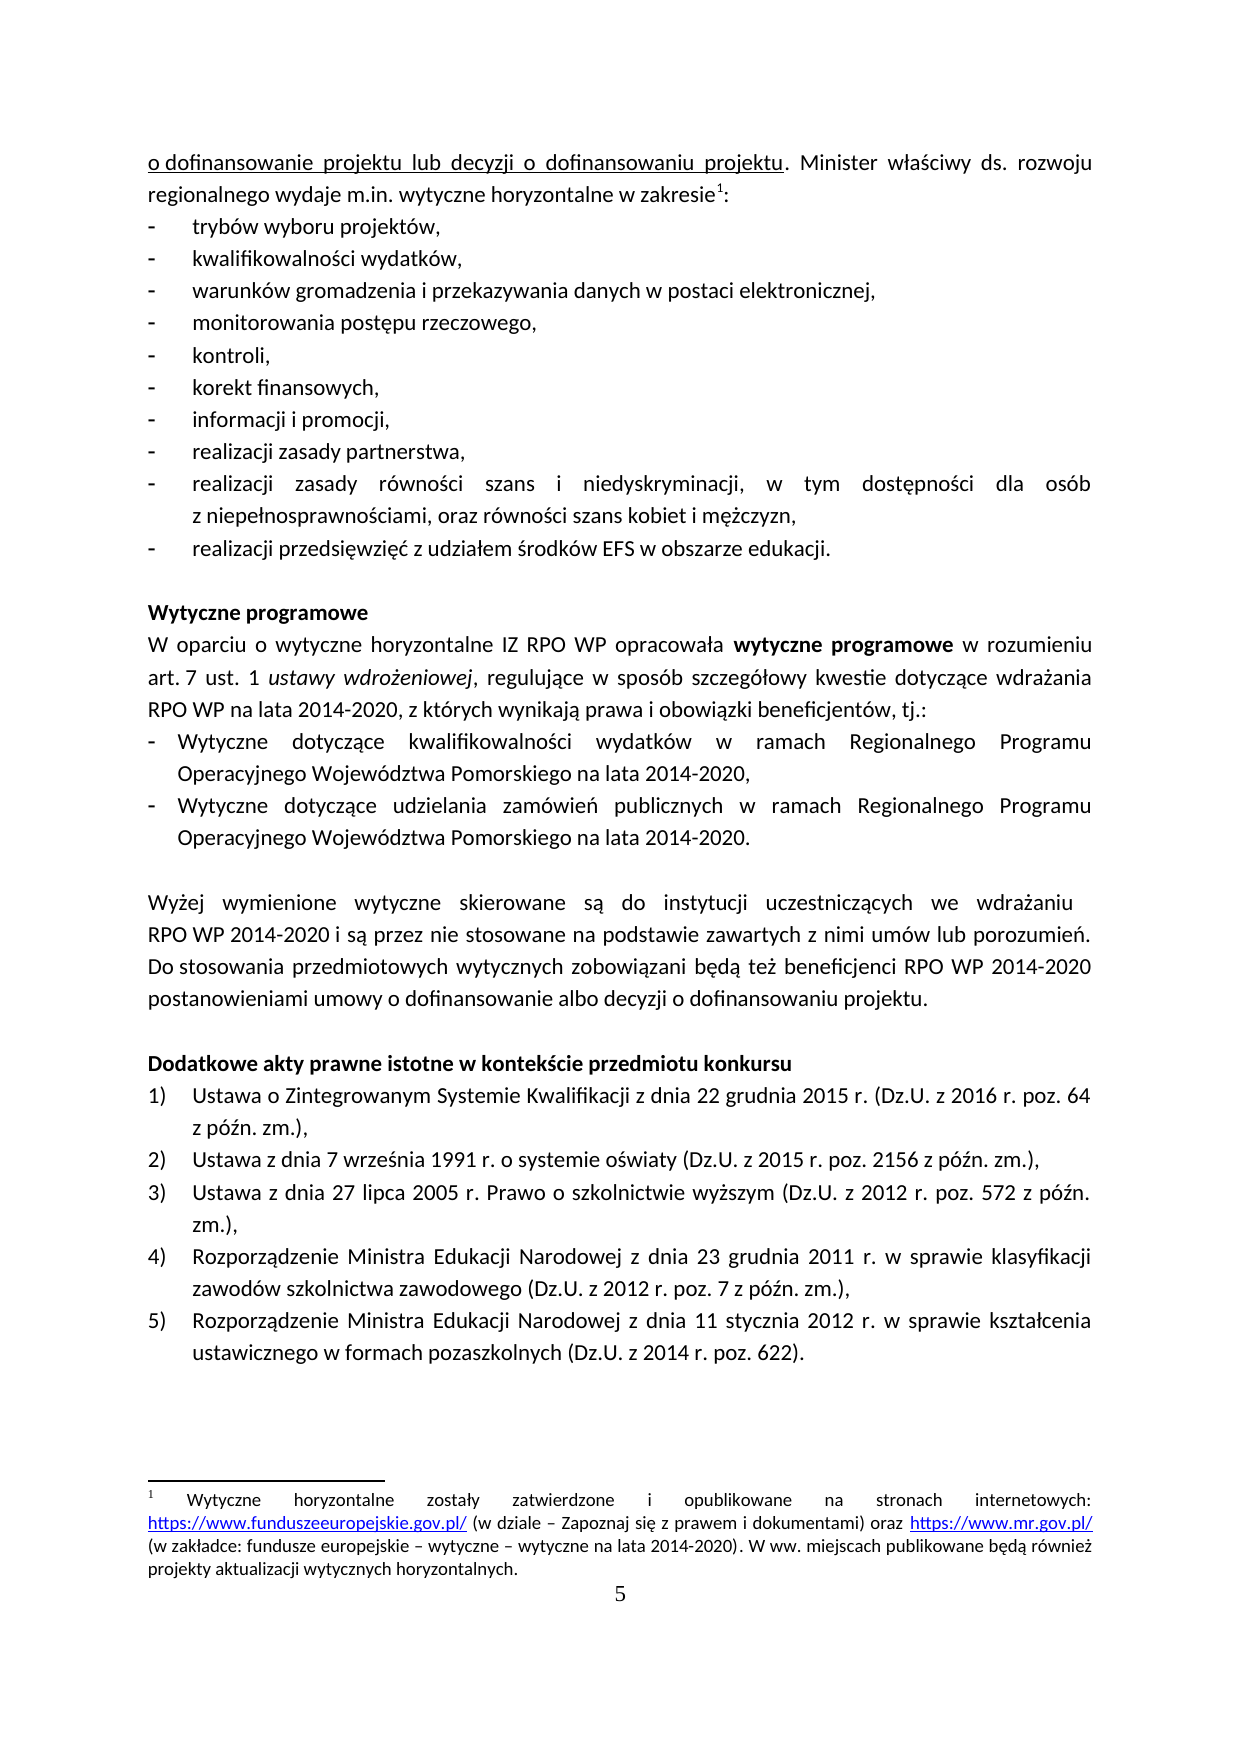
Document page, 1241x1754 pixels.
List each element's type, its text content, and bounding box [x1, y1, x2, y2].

text Wytyczne programowe [148, 598, 1093, 626]
list Ustawa z dnia 27 lipca 2005 r. Prawo o szkolnictwie wyższym (Dz.U. z 2012 r. poz. 572 z późn. zm.), [148, 1178, 1093, 1238]
list Rozporządzenie Ministra Edukacji Narodowej z dnia 11 stycznia 2012 r. w sprawie kształcenia ustawicznego w formach pozaszkolnych (Dz.U. z 2014 r. poz. 622). [148, 1306, 1093, 1367]
list warunków gromadzenia i przekazywania danych w postaci elektronicznej, [148, 276, 1093, 304]
text Dodatkowe akty prawne istotne w kontekście przedmiotu konkursu [148, 1049, 1093, 1077]
list Wytyczne dotyczące kwalifikowalności wydatków w ramach Regionalnego Programu Operacyjnego Województwa Pomorskiego na lata 2014-2020, [148, 727, 1093, 787]
text W oparciu o wytyczne horyzontalne IZ RPO WP opracowała wytyczne programowe w rozumieniu art. 7 ust. 1 ustawy wdrożeniowej, regulujące w sposób szczegółowy kwestie dotyczące wdrażania RPO WP na lata 2014-2020, z których wynikają prawa i obowiązki beneficjentów, tj.: [148, 630, 1093, 723]
list realizacji przedsięwzięć z udziałem środków EFS w obszarze edukacji. [148, 534, 1093, 562]
list realizacji zasady partnerstwa, [148, 437, 1093, 465]
text Wyżej wymienione wytyczne skierowane są do instytucji uczestniczących we wdrażaniu RPO WP 2014-2020 i są przez nie stosowane na podstawie zawartych z nimi umów lub porozumień. Do stosowania przedmiotowych wytycznych zobowiązani będą też beneficjenci RPO WP 2014-2020 postanowieniami umowy o dofinansowanie albo decyzji o dofinansowaniu projektu. [148, 888, 1093, 1012]
list korekt finansowych, [148, 373, 1093, 401]
list trybów wyboru projektów, [148, 212, 1093, 240]
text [148, 148, 1093, 208]
list realizacji zasady równości szans i niedyskryminacji, w tym dostępności dla osób z niepełnosprawnościami, oraz równości szans kobiet i mężczyzn, [148, 469, 1093, 530]
list Rozporządzenie Ministra Edukacji Narodowej z dnia 23 grudnia 2011 r. w sprawie klasyfikacji zawodów szkolnictwa zawodowego (Dz.U. z 2012 r. poz. 7 z późn. zm.), [148, 1242, 1093, 1302]
list Wytyczne dotyczące udzielania zamówień publicznych w ramach Regionalnego Programu Operacyjnego Województwa Pomorskiego na lata 2014-2020. [148, 791, 1093, 852]
list Ustawa z dnia 7 września 1991 r. o systemie oświaty (Dz.U. z 2015 r. poz. 2156 z późn. zm.), [148, 1145, 1093, 1173]
list kwalifikowalności wydatków, [148, 244, 1093, 272]
list monitorowania postępu rzeczowego, [148, 308, 1093, 337]
list informacji i promocji, [148, 405, 1093, 433]
list kontroli, [148, 341, 1093, 369]
list Ustawa o Zintegrowanym Systemie Kwalifikacji z dnia 22 grudnia 2015 r. (Dz.U. z 2016 r. poz. 64 z późn. zm.), [148, 1081, 1093, 1141]
